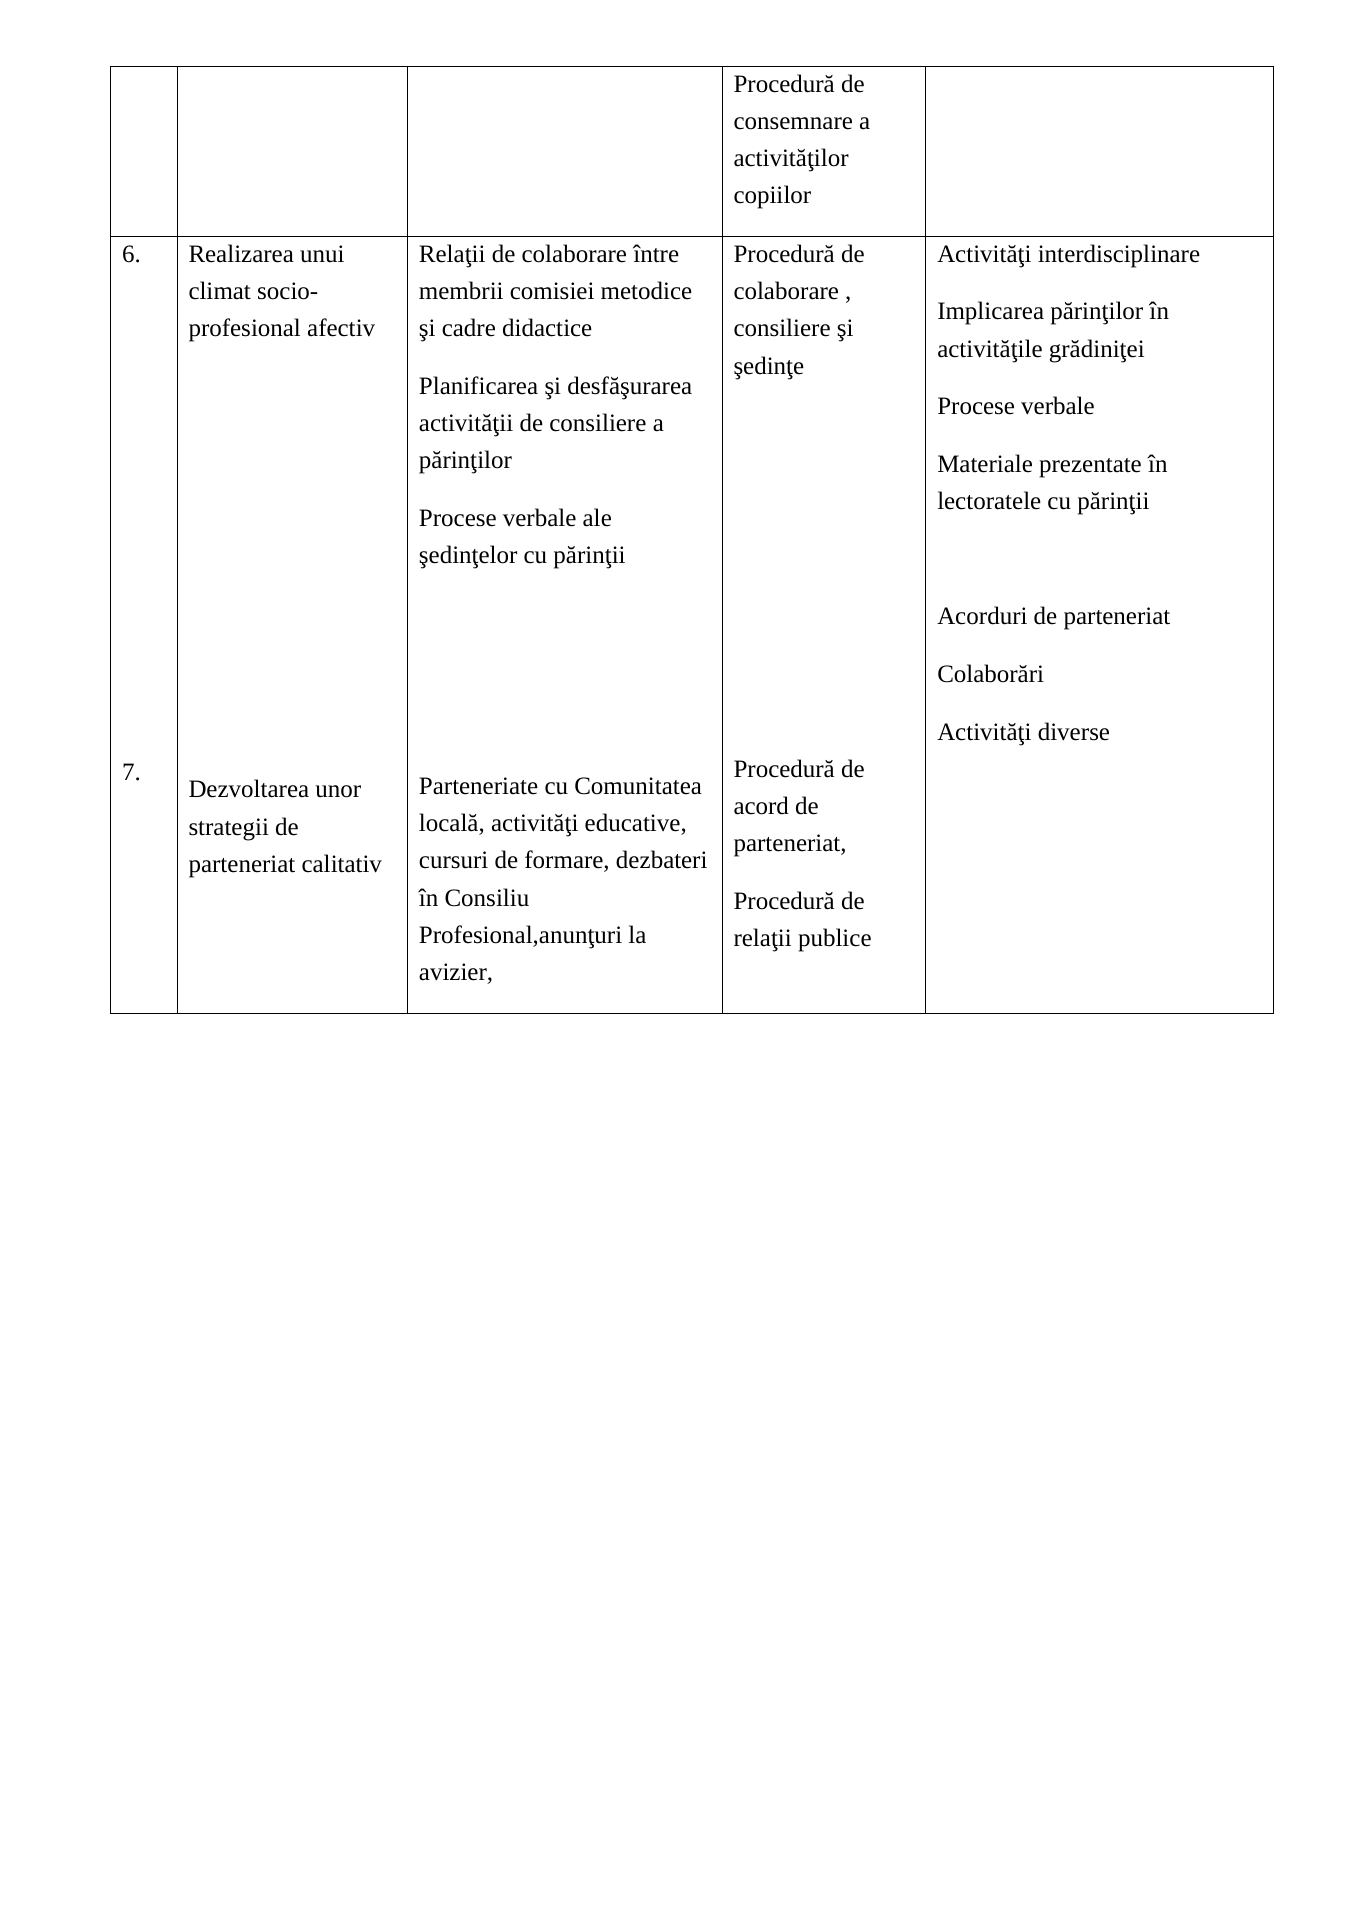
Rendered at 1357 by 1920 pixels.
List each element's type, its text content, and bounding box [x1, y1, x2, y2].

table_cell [408, 67, 722, 236]
table_cell 5. [111, 67, 177, 236]
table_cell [926, 67, 1273, 236]
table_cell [723, 67, 925, 236]
table_cell Activităţi interdisciplinare Implicarea părinţilor în activităţile grădiniţei Procese verbale Materiale prezentate în lectoratele cu părinţii Acorduri de parteneriat Colaborări Activităţi diverse [926, 237, 1273, 1013]
table_cell Realizarea unui climat socio-profesional afectiv Dezvoltarea unor strategii de parteneriat calitativ [178, 237, 407, 1013]
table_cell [178, 67, 407, 236]
table_cell Procedură de colaborare , consiliere şi şedinţe Procedură de acord de parteneriat, Procedură de relaţii publice [723, 237, 925, 1013]
table_cell 6. 7. [111, 237, 177, 1013]
table_cell Relaţii de colaborare între membrii comisiei metodice şi cadre didactice Planificarea şi desfăşurarea activităţii de consiliere a părinţilor Procese verbale ale şedinţelor cu părinţii Parteneriate cu Comunitatea locală, activităţi educative, cursuri de formare, dezbateri în Consiliu Profesional,anunţuri la avizier, [408, 237, 722, 1013]
